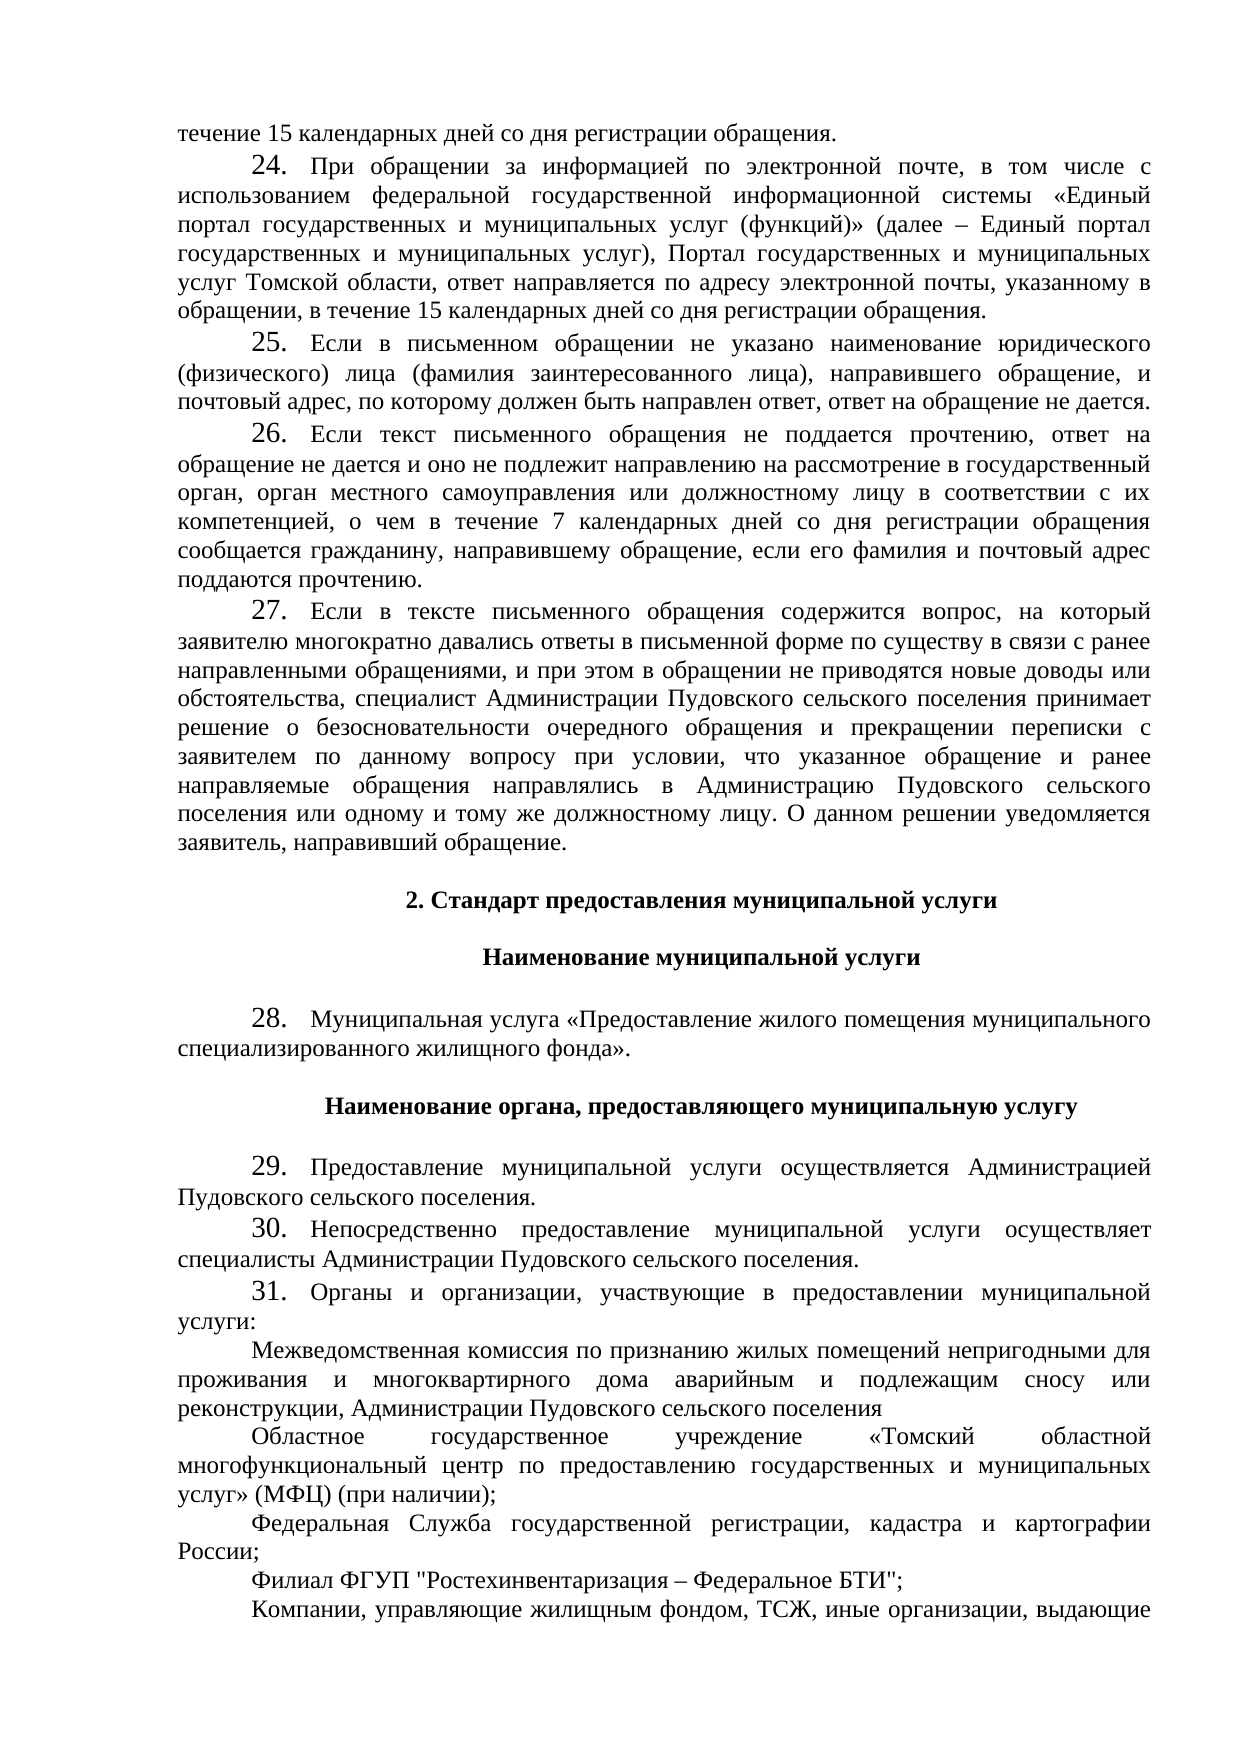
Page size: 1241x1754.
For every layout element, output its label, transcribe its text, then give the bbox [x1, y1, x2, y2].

text Наименование муниципальной услуги [251, 942, 1152, 971]
text Наименование органа, предоставляющего муниципальную услугу [251, 1091, 1152, 1119]
list Если в письменном обращении не указано наименование юридического (физического) лица (фамилия заинтересованного лица), направившего обращение, и почтовый адрес, по которому должен быть направлен ответ, ответ на обращение не дается. [177, 324, 1152, 415]
list Органы и организации, участвующие в предоставлении муниципальной услуги: [177, 1273, 1152, 1335]
list Непосредственно предоставление муниципальной услуги осуществляет специалисты Администрации Пудовского сельского поселения. [177, 1211, 1152, 1273]
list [177, 118, 1152, 147]
text Областное государственное учреждение «Томский областной многофункциональный центр по предоставлению государственных и муниципальных услуг» (МФЦ) (при наличии); [177, 1421, 1152, 1508]
list Муниципальная услуга «Предоставление жилого помещения муниципального специализированного жилищного фонда». [177, 1000, 1152, 1062]
list Предоставление муниципальной услуги осуществляется Администрацией Пудовского сельского поселения. [177, 1148, 1152, 1211]
list При обращении за информацией по электронной почте, в том числе с использованием федеральной государственной информационной системы «Единый портал государственных и муниципальных услуг (функций)» (далее – Единый портал государственных и муниципальных услуг), Портал государственных и муниципальных услуг Томской области, ответ направляется по адресу электронной почты, указанному в обращении, в течение 15 календарных дней со дня регистрации обращения. [177, 147, 1152, 324]
text 2. Стандарт предоставления муниципальной услуги [251, 885, 1152, 913]
text Федеральная Служба государственной регистрации, кадастра и картографии России; [177, 1508, 1152, 1565]
text Филиал ФГУП "Ростехинвентаризация – Федеральное БТИ"; [177, 1565, 1152, 1594]
list Если текст письменного обращения не поддается прочтению, ответ на обращение не дается и оно не подлежит направлению на рассмотрение в государственный орган, орган местного самоуправления или должностному лицу в соответствии с их компетенцией, о чем в течение 7 календарных дней со дня регистрации обращения сообщается гражданину, направившему обращение, если его фамилия и почтовый адрес поддаются прочтению. [177, 415, 1152, 592]
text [177, 1594, 1152, 1623]
text Межведомственная комиссия по признанию жилых помещений непригодными для проживания и многоквартирного дома аварийным и подлежащим сносу или реконструкции, Администрации Пудовского сельского поселения [177, 1335, 1152, 1421]
list Если в тексте письменного обращения содержится вопрос, на который заявителю многократно давались ответы в письменной форме по существу в связи с ранее направленными обращениями, и при этом в обращении не приводятся новые доводы или обстоятельства, специалист Администрации Пудовского сельского поселения принимает решение о безосновательности очередного обращения и прекращении переписки с заявителем по данному вопросу при условии, что указанное обращение и ранее направляемые обращения направлялись в Администрацию Пудовского сельского поселения или одному и тому же должностному лицу. О данном решении уведомляется заявитель, направивший обращение. [177, 592, 1152, 856]
